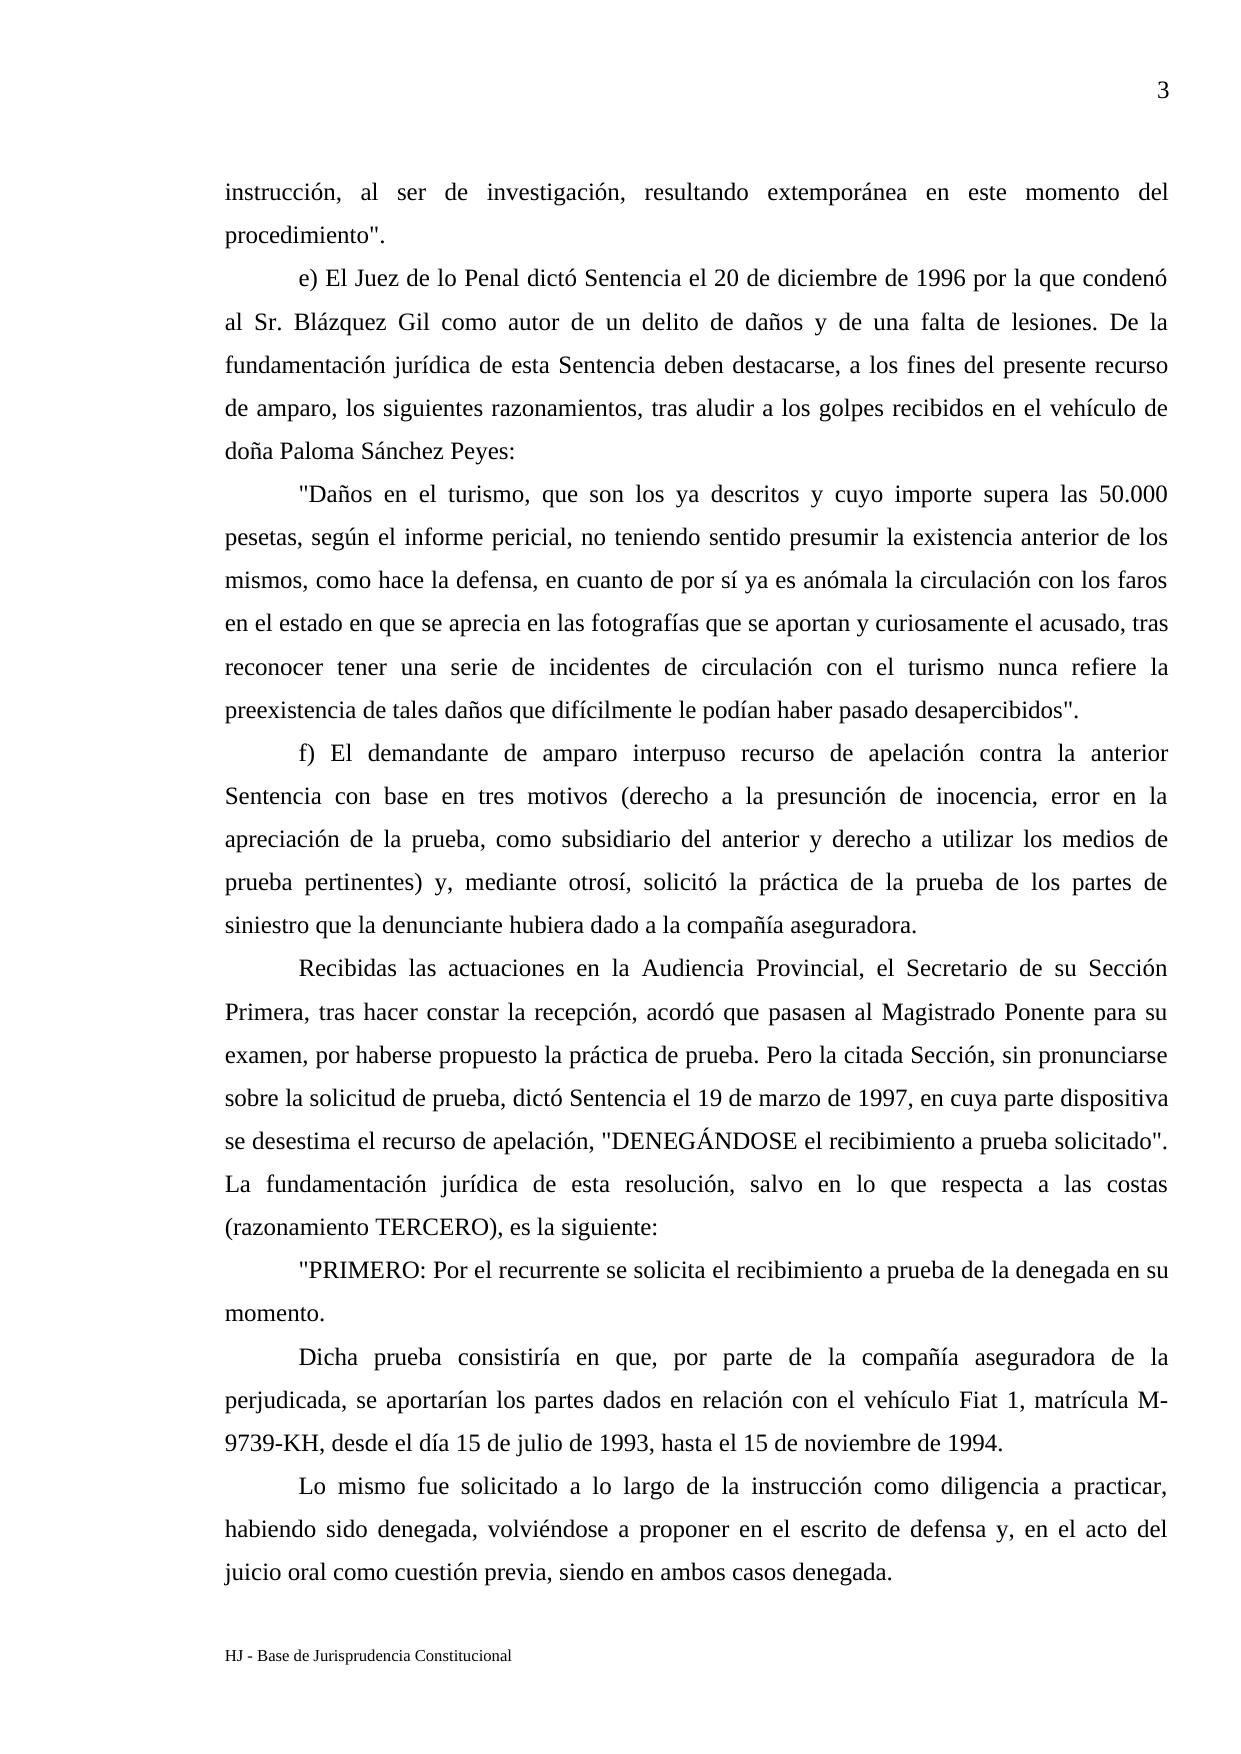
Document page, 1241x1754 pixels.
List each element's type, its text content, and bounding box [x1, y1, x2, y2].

text f) El demandante de amparo interpuso recurso de apelación contra la anterior Sentencia con base en tres motivos (derecho a la presunción de inocencia, error en la apreciación de la prueba, como subsidiario del anterior y derecho a utilizar los medios de prueba pertinentes) y, mediante otrosí, solicitó la práctica de la prueba de los partes de siniestro que la denunciante hubiera dado a la compañía aseguradora. [224, 738, 1169, 939]
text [224, 177, 1169, 249]
text Lo mismo fue solicitado a lo largo de la instrucción como diligencia a practicar, habiendo sido denegada, volviéndose a proponer en el escrito de defensa y, en el acto del juicio oral como cuestión previa, siendo en ambos casos denegada. [224, 1471, 1169, 1586]
text e) El Juez de lo Penal dictó Sentencia el 20 de diciembre de 1996 por la que condenó al Sr. Blázquez Gil como autor de un delito de daños y de una falta de lesiones. De la fundamentación jurídica de esta Sentencia deben destacarse, a los fines del presente recurso de amparo, los siguientes razonamientos, tras aludir a los golpes recibidos en el vehículo de doña Paloma Sánchez Peyes: [224, 263, 1169, 465]
text "PRIMERO: Por el recurrente se solicita el recibimiento a prueba de la denegada en su momento. [224, 1255, 1169, 1327]
text Recibidas las actuaciones en la Audiencia Provincial, el Secretario de su Sección Primera, tras hacer constar la recepción, acordó que pasasen al Magistrado Ponente para su examen, por haberse propuesto la práctica de prueba. Pero la citada Sección, sin pronunciarse sobre la solicitud de prueba, dictó Sentencia el 19 de marzo de 1997, en cuya parte dispositiva se desestima el recurso de apelación, "DENEGÁNDOSE el recibimiento a prueba solicitado". La fundamentación jurídica de esta resolución, salvo en lo que respecta a las costas (razonamiento TERCERO), es la siguiente: [224, 953, 1169, 1241]
text "Daños en el turismo, que son los ya descritos y cuyo importe supera las 50.000 pesetas, según el informe pericial, no teniendo sentido presumir la existencia anterior de los mismos, como hace la defensa, en cuanto de por sí ya es anómala la circulación con los faros en el estado en que se aprecia en las fotografías que se aportan y curiosamente el acusado, tras reconocer tener una serie de incidentes de circulación con el turismo nunca refiere la preexistencia de tales daños que difícilmente le podían haber pasado desapercibidos". [224, 479, 1169, 723]
text Dicha prueba consistiría en que, por parte de la compañía aseguradora de la perjudicada, se aportarían los partes dados en relación con el vehículo Fiat 1, matrícula M-9739-KH, desde el día 15 de julio de 1993, hasta el 15 de noviembre de 1994. [224, 1342, 1169, 1457]
